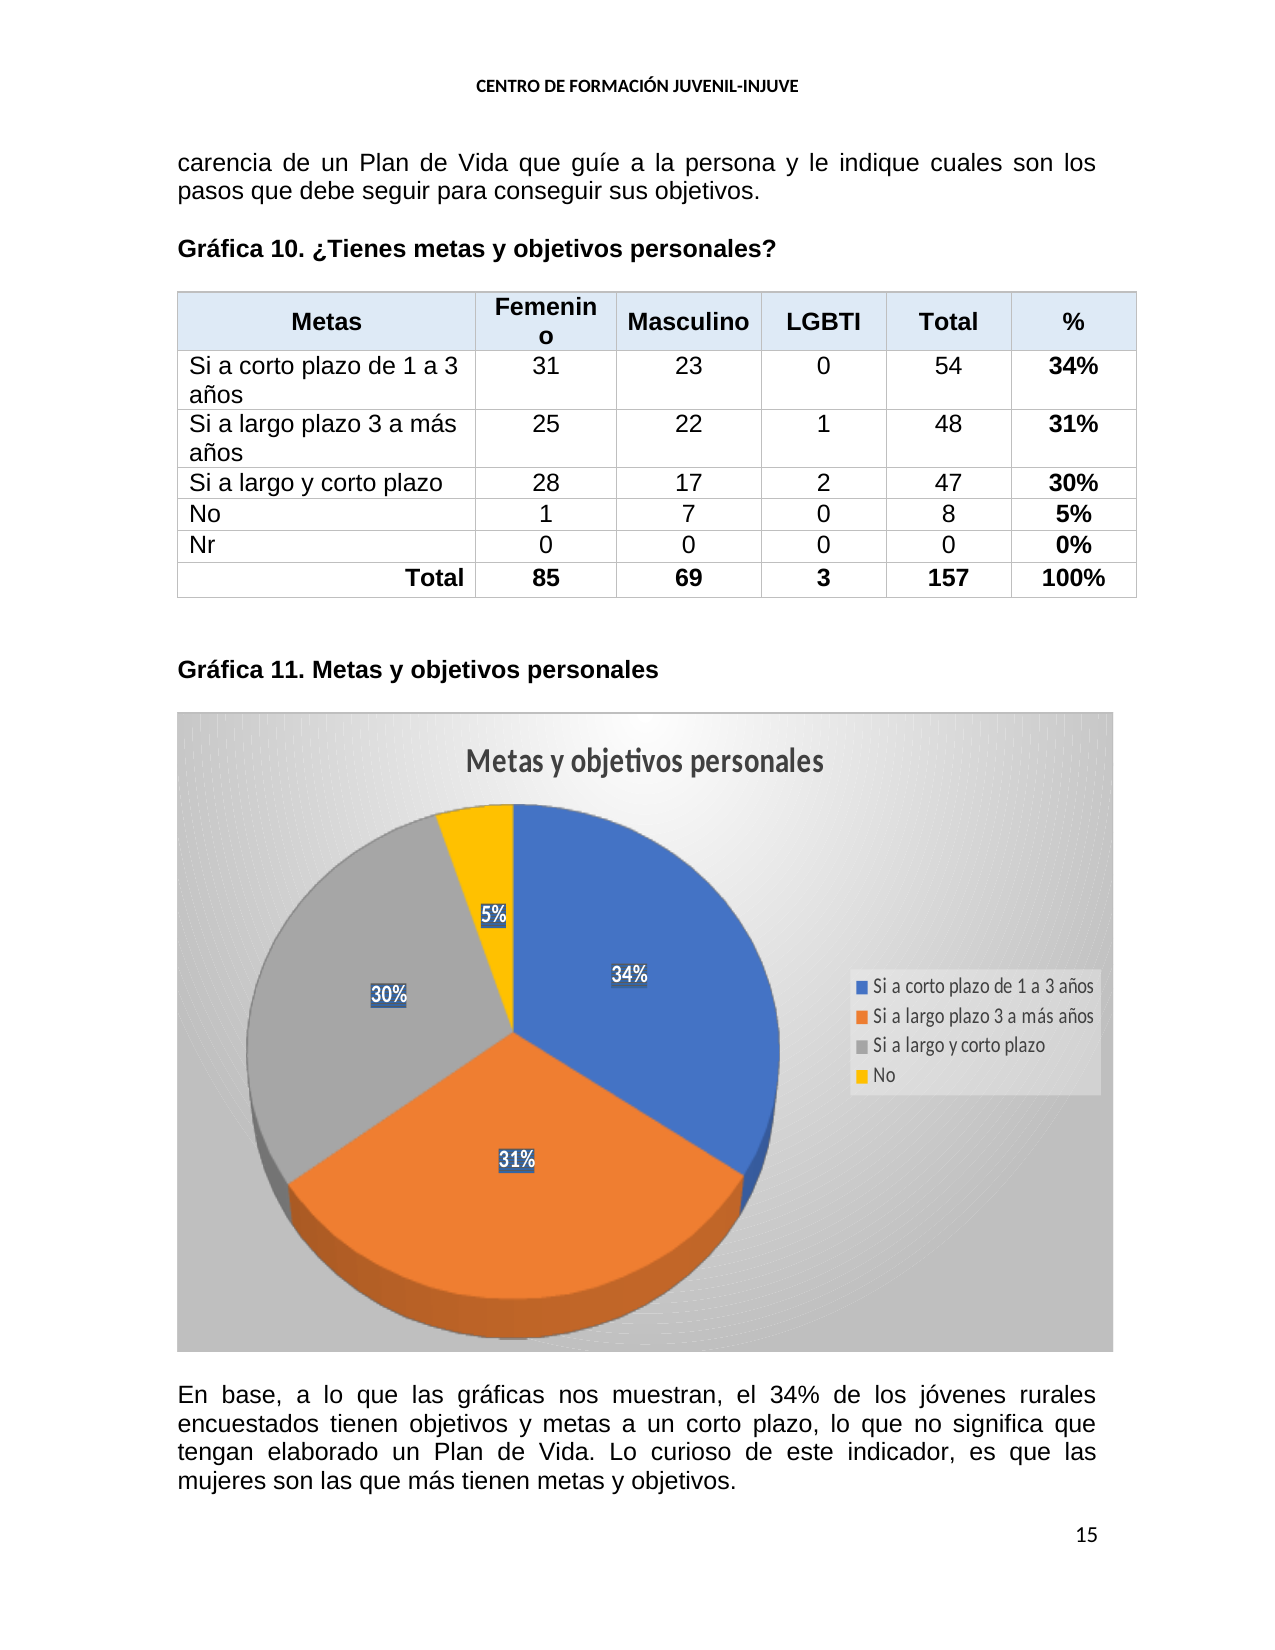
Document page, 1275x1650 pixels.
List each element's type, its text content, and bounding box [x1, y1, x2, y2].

table_cell 0 [476, 531, 616, 562]
table_cell 100% [1012, 563, 1136, 597]
text En base, a lo que las gráficas nos muestran, el 34% de los jóvenes rurales encuestados tienen objetivos y metas a un corto plazo, lo que no significa que tengan elaborado un Plan de Vida. Lo curioso de este indicador, es que las mujeres son las que más tienen metas y objetivos. [177, 1380, 1098, 1495]
table_cell 7 [617, 499, 761, 529]
table_cell 5% [1012, 499, 1136, 529]
table_cell 34% [1012, 351, 1136, 408]
table_cell 1 [762, 410, 886, 467]
table_cell 8 [887, 499, 1011, 529]
table_cell 17 [617, 468, 761, 498]
table_cell 1 [476, 499, 616, 529]
table_header Total [887, 293, 1011, 350]
table_cell Nr [178, 531, 475, 562]
table_cell 0 [762, 499, 886, 529]
table_cell 0 [762, 531, 886, 562]
table_cell 47 [887, 468, 1011, 498]
table_header % [1012, 293, 1136, 350]
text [177, 148, 1098, 205]
table_cell 0 [762, 351, 886, 408]
table_header LGBTI [762, 293, 886, 350]
table_cell 0 [887, 531, 1011, 562]
table_cell 25 [476, 410, 616, 467]
table_cell 31 [476, 351, 616, 408]
text Gráfica 10. ¿Tienes metas y objetivos personales? [177, 234, 1098, 263]
table_cell 54 [887, 351, 1011, 408]
table_cell 3 [762, 563, 886, 597]
table_cell Total [178, 563, 475, 597]
table_cell 48 [887, 410, 1011, 467]
table_cell Si a corto plazo de 1 a 3 años [178, 351, 475, 408]
table_cell 28 [476, 468, 616, 498]
table_cell 69 [617, 563, 761, 597]
table_cell 2 [762, 468, 886, 498]
table_cell 85 [476, 563, 616, 597]
table_header Masculino [617, 293, 761, 350]
table_cell Si a largo y corto plazo [178, 468, 475, 498]
table_cell No [178, 499, 475, 529]
text Gráfica 11. Metas y objetivos personales [177, 655, 1098, 684]
table_cell 0 [617, 531, 761, 562]
table_cell 157 [887, 563, 1011, 597]
table_cell 23 [617, 351, 761, 408]
table_header Femenino [476, 293, 616, 350]
table_cell 22 [617, 410, 761, 467]
table_header Metas [178, 293, 475, 350]
table_cell Si a largo plazo 3 a más años [178, 410, 475, 467]
table_cell 0% [1012, 531, 1136, 562]
table_cell 30% [1012, 468, 1136, 498]
table_cell 31% [1012, 410, 1136, 467]
